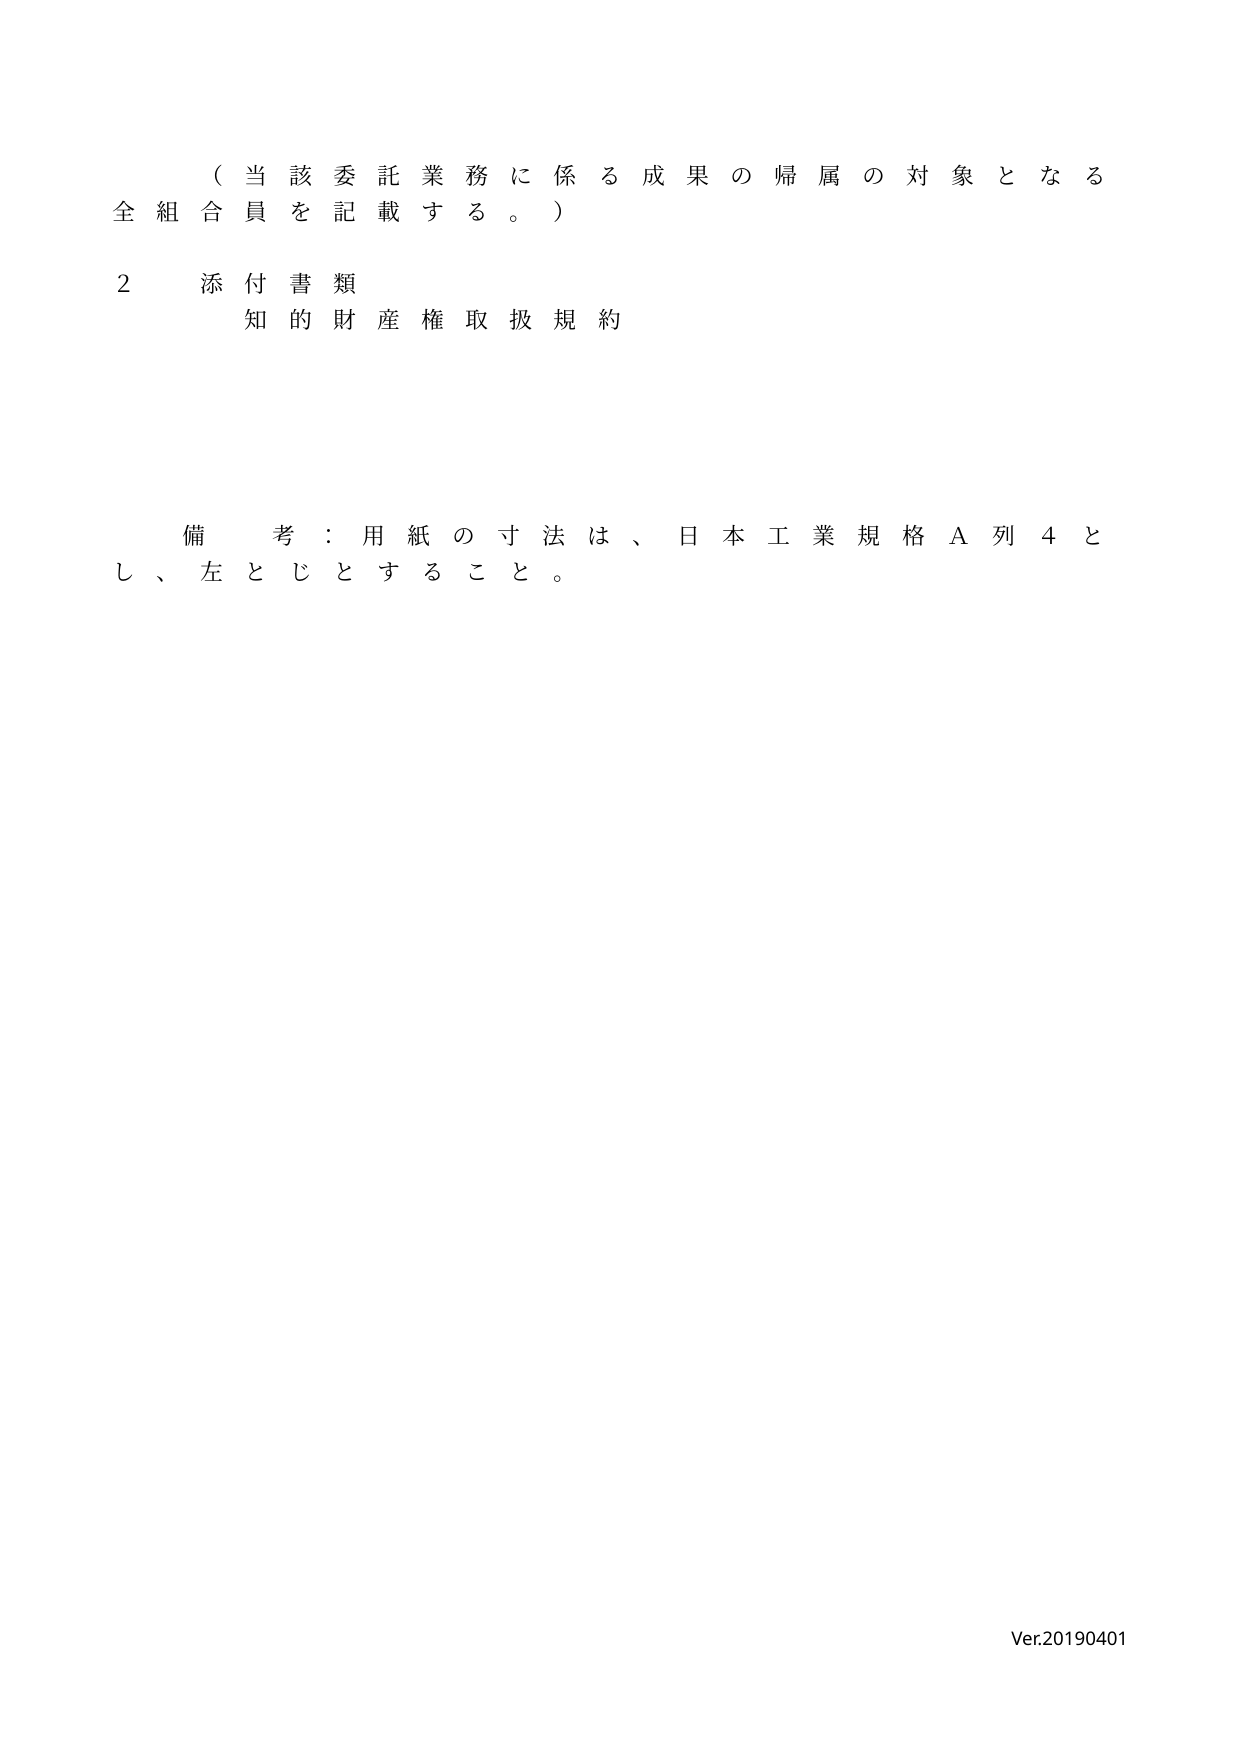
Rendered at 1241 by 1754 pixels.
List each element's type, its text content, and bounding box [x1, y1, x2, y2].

text （当該委託業務に係る成果の帰属の対象となる全組合員を記載する。） [112, 156, 1128, 228]
text 備 考：用紙の寸法は、日本工業規格Ａ列４とし、左とじとすること。 [112, 517, 1128, 589]
text ２ 添付書類 [112, 264, 1128, 300]
text 知的財産権取扱規約 [112, 300, 1128, 336]
